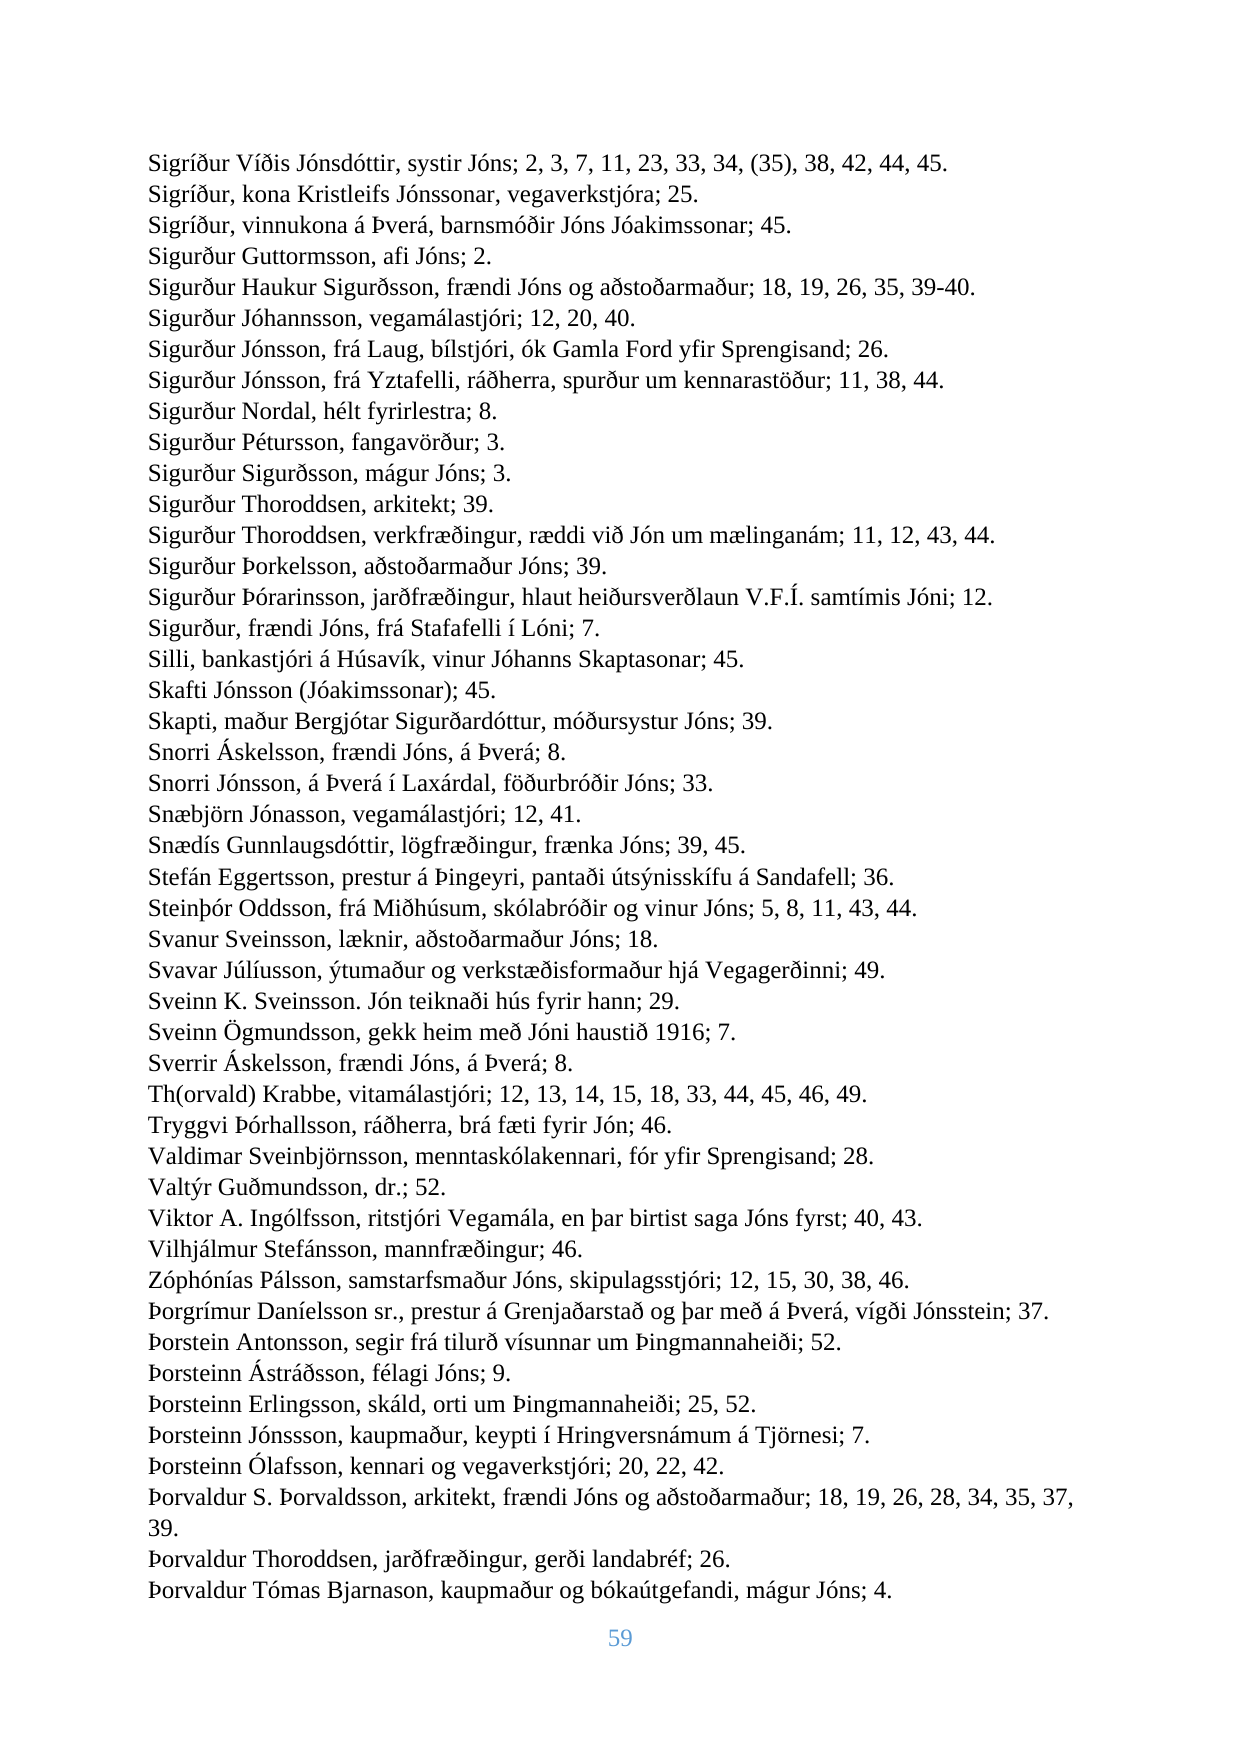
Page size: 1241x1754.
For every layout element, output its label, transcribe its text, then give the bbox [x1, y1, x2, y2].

text Sverrir Áskelsson, frændi Jóns, á Þverá; 8. [148, 1048, 1093, 1077]
text Sigurður Pétursson, fangavörður; 3. [148, 427, 1093, 456]
text Þorsteinn Ástráðsson, félagi Jóns; 9. [148, 1358, 1093, 1387]
text Viktor A. Ingólfsson, ritstjóri Vegamála, en þar birtist saga Jóns fyrst; 40, 43. [148, 1203, 1093, 1232]
text Sigurður Guttormsson, afi Jóns; 2. [148, 241, 1093, 269]
text Vilhjálmur Stefánsson, mannfræðingur; 46. [148, 1234, 1093, 1263]
text Stefán Eggertsson, prestur á Þingeyri, pantaði útsýnisskífu á Sandafell; 36. [148, 862, 1093, 890]
text Sigurður Jónsson, frá Yztafelli, ráðherra, spurður um kennarastöður; 11, 38, 44. [148, 365, 1093, 394]
text Snæbjörn Jónasson, vegamálastjóri; 12, 41. [148, 799, 1093, 828]
text Sigurður Haukur Sigurðsson, frændi Jóns og aðstoðarmaður; 18, 19, 26, 35, 39-40. [148, 272, 1093, 301]
text Th(orvald) Krabbe, vitamálastjóri; 12, 13, 14, 15, 18, 33, 44, 45, 46, 49. [148, 1079, 1093, 1108]
text Þorstein Antonsson, segir frá tilurð vísunnar um Þingmannaheiði; 52. [148, 1327, 1093, 1356]
text Þorvaldur Thoroddsen, jarðfræðingur, gerði landabréf; 26. [148, 1544, 1093, 1573]
text Silli, bankastjóri á Húsavík, vinur Jóhanns Skaptasonar; 45. [148, 644, 1093, 673]
text Sveinn Ögmundsson, gekk heim með Jóni haustið 1916; 7. [148, 1017, 1093, 1046]
text Þorsteinn Ólafsson, kennari og vegaverkstjóri; 20, 22, 42. [148, 1451, 1093, 1480]
text Þorgrímur Daníelsson sr., prestur á Grenjaðarstað og þar með á Þverá, vígði Jónsstein; 37. [148, 1296, 1093, 1325]
text Snorri Áskelsson, frændi Jóns, á Þverá; 8. [148, 737, 1093, 766]
text Svavar Júlíusson, ýtumaður og verkstæðisformaður hjá Vegagerðinni; 49. [148, 955, 1093, 983]
text Sigurður Jóhannsson, vegamálastjóri; 12, 20, 40. [148, 303, 1093, 332]
text Sigurður Þorkelsson, aðstoðarmaður Jóns; 39. [148, 551, 1093, 580]
text Skapti, maður Bergjótar Sigurðardóttur, móðursystur Jóns; 39. [148, 706, 1093, 735]
text Þorvaldur S. Þorvaldsson, arkitekt, frændi Jóns og aðstoðarmaður; 18, 19, 26, 28, 34, 35, 37, 39. [148, 1482, 1093, 1542]
text Tryggvi Þórhallsson, ráðherra, brá fæti fyrir Jón; 46. [148, 1110, 1093, 1139]
text Þorvaldur Tómas Bjarnason, kaupmaður og bókaútgefandi, mágur Jóns; 4. [148, 1576, 1093, 1604]
text Svanur Sveinsson, læknir, aðstoðarmaður Jóns; 18. [148, 924, 1093, 952]
text Sigurður Nordal, hélt fyrirlestra; 8. [148, 396, 1093, 425]
text Sigurður Jónsson, frá Laug, bílstjóri, ók Gamla Ford yfir Sprengisand; 26. [148, 334, 1093, 363]
text Sigurður Þórarinsson, jarðfræðingur, hlaut heiðursverðlaun V.F.Í. samtímis Jóni; 12. [148, 582, 1093, 611]
text Snædís Gunnlaugsdóttir, lögfræðingur, frænka Jóns; 39, 45. [148, 831, 1093, 859]
text Sigurður Thoroddsen, arkitekt; 39. [148, 489, 1093, 518]
text Sigurður, frændi Jóns, frá Stafafelli í Lóni; 7. [148, 613, 1093, 642]
text Þorsteinn Erlingsson, skáld, orti um Þingmannaheiði; 25, 52. [148, 1389, 1093, 1418]
text Steinþór Oddsson, frá Miðhúsum, skólabróðir og vinur Jóns; 5, 8, 11, 43, 44. [148, 893, 1093, 921]
text Sigríður, vinnukona á Þverá, barnsmóðir Jóns Jóakimssonar; 45. [148, 210, 1093, 238]
text Sveinn K. Sveinsson. Jón teiknaði hús fyrir hann; 29. [148, 986, 1093, 1014]
text Sigurður Sigurðsson, mágur Jóns; 3. [148, 458, 1093, 487]
text Skafti Jónsson (Jóakimssonar); 45. [148, 675, 1093, 704]
text Snorri Jónsson, á Þverá í Laxárdal, föðurbróðir Jóns; 33. [148, 768, 1093, 797]
text Valtýr Guðmundsson, dr.; 52. [148, 1172, 1093, 1201]
text Zóphónías Pálsson, samstarfsmaður Jóns, skipulagsstjóri; 12, 15, 30, 38, 46. [148, 1265, 1093, 1294]
text Sigríður Víðis Jónsdóttir, systir Jóns; 2, 3, 7, 11, 23, 33, 34, (35), 38, 42, 44, 45. [148, 148, 1093, 176]
text Valdimar Sveinbjörnsson, menntaskólakennari, fór yfir Sprengisand; 28. [148, 1141, 1093, 1170]
text Sigríður, kona Kristleifs Jónssonar, vegaverkstjóra; 25. [148, 179, 1093, 207]
text Sigurður Thoroddsen, verkfræðingur, ræddi við Jón um mælinganám; 11, 12, 43, 44. [148, 520, 1093, 549]
text Þorsteinn Jónssson, kaupmaður, keypti í Hringversnámum á Tjörnesi; 7. [148, 1420, 1093, 1449]
